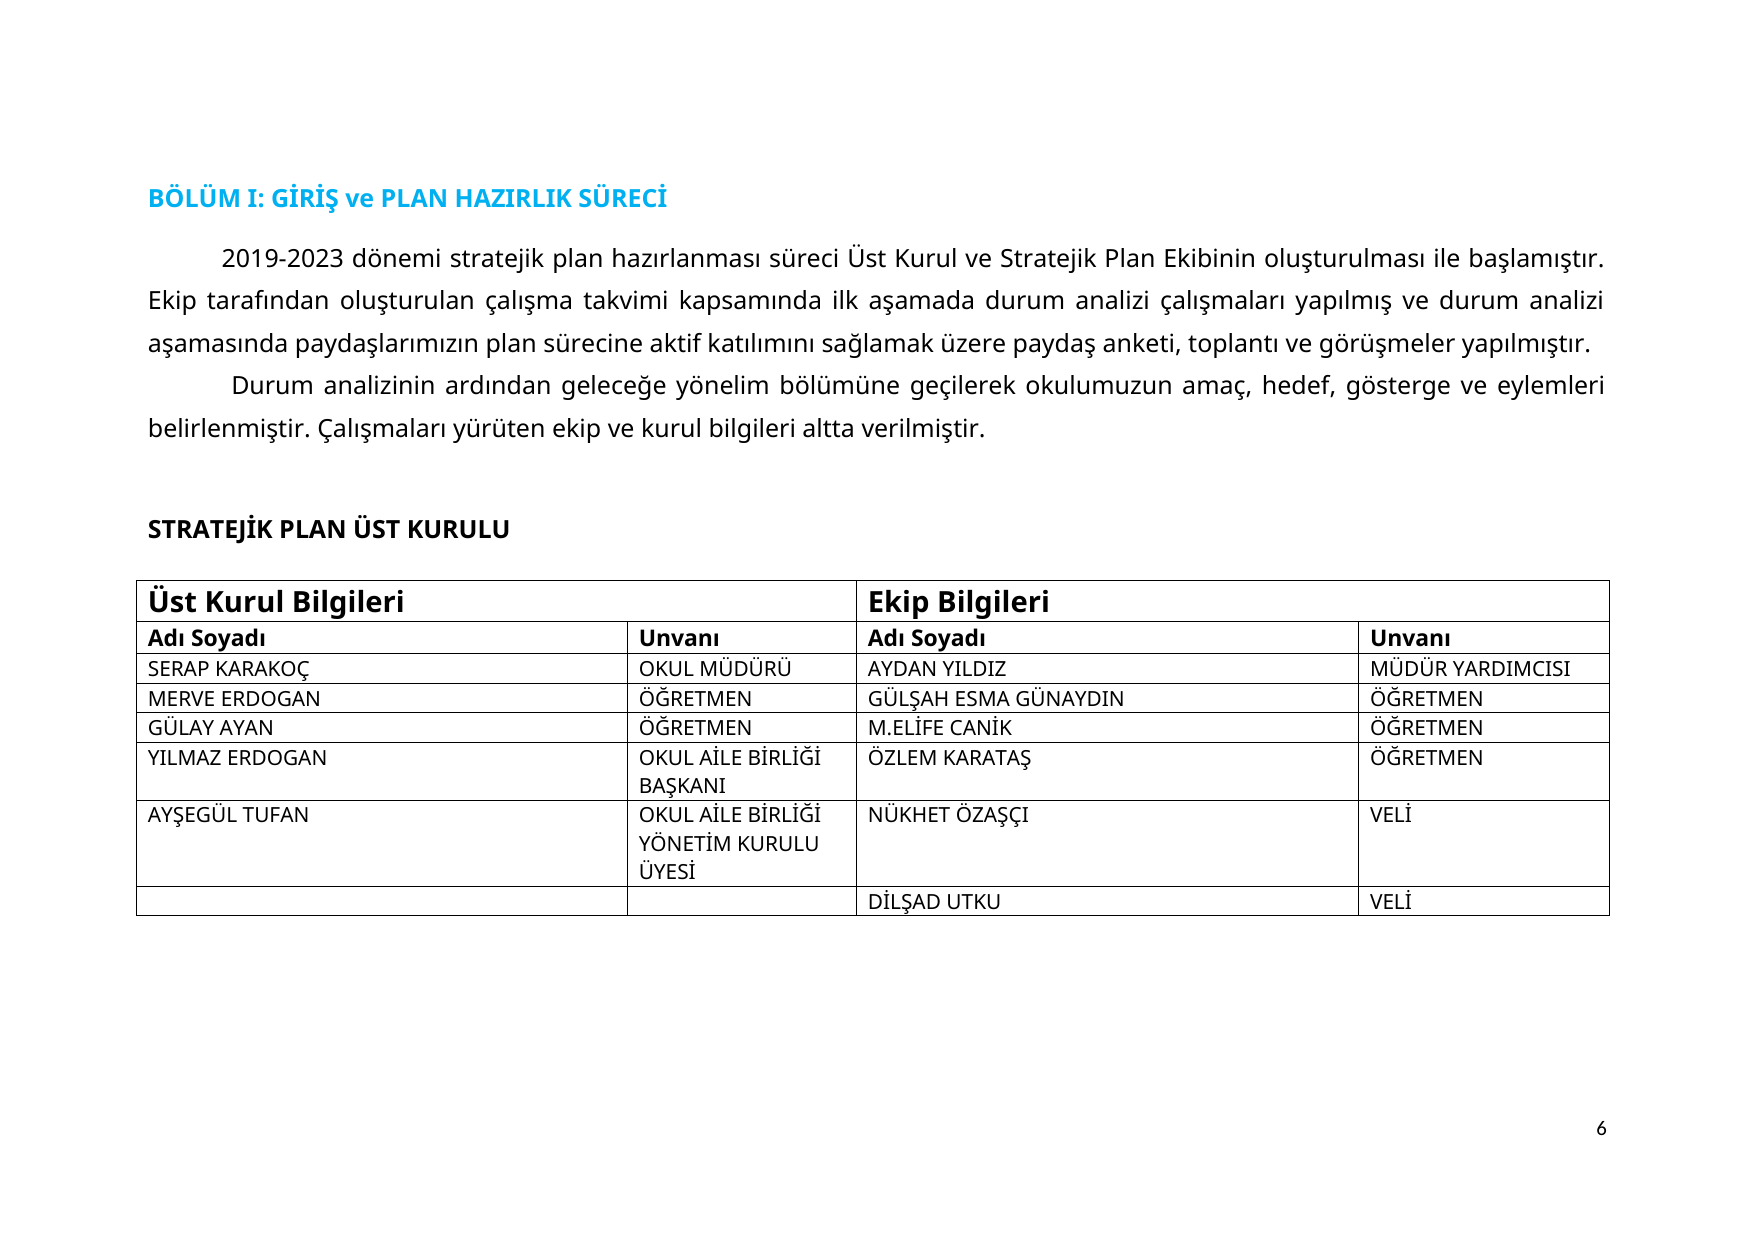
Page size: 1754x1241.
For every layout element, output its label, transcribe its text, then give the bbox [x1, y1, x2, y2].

table_cell VELİ [1359, 887, 1609, 915]
table_cell SERAP KARAKOÇ [137, 654, 627, 683]
table_cell YILMAZ ERDOGAN [137, 743, 627, 799]
table_cell OKUL AİLE BİRLİĞİ YÖNETİM KURULU ÜYESİ [628, 801, 856, 886]
text STRATEJİK PLAN ÜST KURULU [148, 512, 1606, 546]
table_cell Unvanı [1359, 622, 1609, 653]
subtitle BÖLÜM I: GİRİŞ ve PLAN HAZIRLIK SÜRECİ [148, 181, 1606, 215]
text Durum analizinin ardından geleceğe yönelim bölümüne geçilerek okulumuzun amaç, hedef, gösterge ve eylemleri belirlenmiştir. Çalışmaları yürüten ekip ve kurul bilgileri altta verilmiştir. [148, 368, 1606, 444]
text 2019-2023 dönemi stratejik plan hazırlanması süreci Üst Kurul ve Stratejik Plan Ekibinin oluşturulması ile başlamıştır. Ekip tarafından oluşturulan çalışma takvimi kapsamında ilk aşamada durum analizi çalışmaları yapılmış ve durum analizi aşamasında paydaşlarımızın plan sürecine aktif katılımını sağlamak üzere paydaş anketi, toplantı ve görüşmeler yapılmıştır. [148, 240, 1606, 359]
table_cell OKUL AİLE BİRLİĞİ BAŞKANI [628, 743, 856, 799]
table_cell AYŞEGÜL TUFAN [137, 801, 627, 886]
table_cell OKUL MÜDÜRÜ [628, 654, 856, 683]
table_cell Adı Soyadı [857, 622, 1358, 653]
table_cell ÖĞRETMEN [1359, 713, 1609, 742]
table_cell AYDAN YILDIZ [857, 654, 1358, 683]
table_cell M.ELİFE CANİK [857, 713, 1358, 742]
table_cell Adı Soyadı [137, 622, 627, 653]
table_cell GÜLŞAH ESMA GÜNAYDIN [857, 684, 1358, 712]
table_cell [137, 887, 627, 915]
table_header Üst Kurul Bilgileri [137, 581, 856, 621]
table_cell MERVE ERDOGAN [137, 684, 627, 712]
table_cell Unvanı [628, 622, 856, 653]
table_cell DİLŞAD UTKU [857, 887, 1358, 915]
table_cell MÜDÜR YARDIMCISI [1359, 654, 1609, 683]
table_cell ÖĞRETMEN [628, 684, 856, 712]
table_header Ekip Bilgileri [857, 581, 1609, 621]
table_cell ÖĞRETMEN [1359, 684, 1609, 712]
table_cell VELİ [1359, 801, 1609, 886]
table_cell ÖĞRETMEN [628, 713, 856, 742]
table_cell GÜLAY AYAN [137, 713, 627, 742]
table_cell [628, 887, 856, 915]
table_cell ÖĞRETMEN [1359, 743, 1609, 799]
table_cell NÜKHET ÖZAŞÇI [857, 801, 1358, 886]
table_cell ÖZLEM KARATAŞ [857, 743, 1358, 799]
